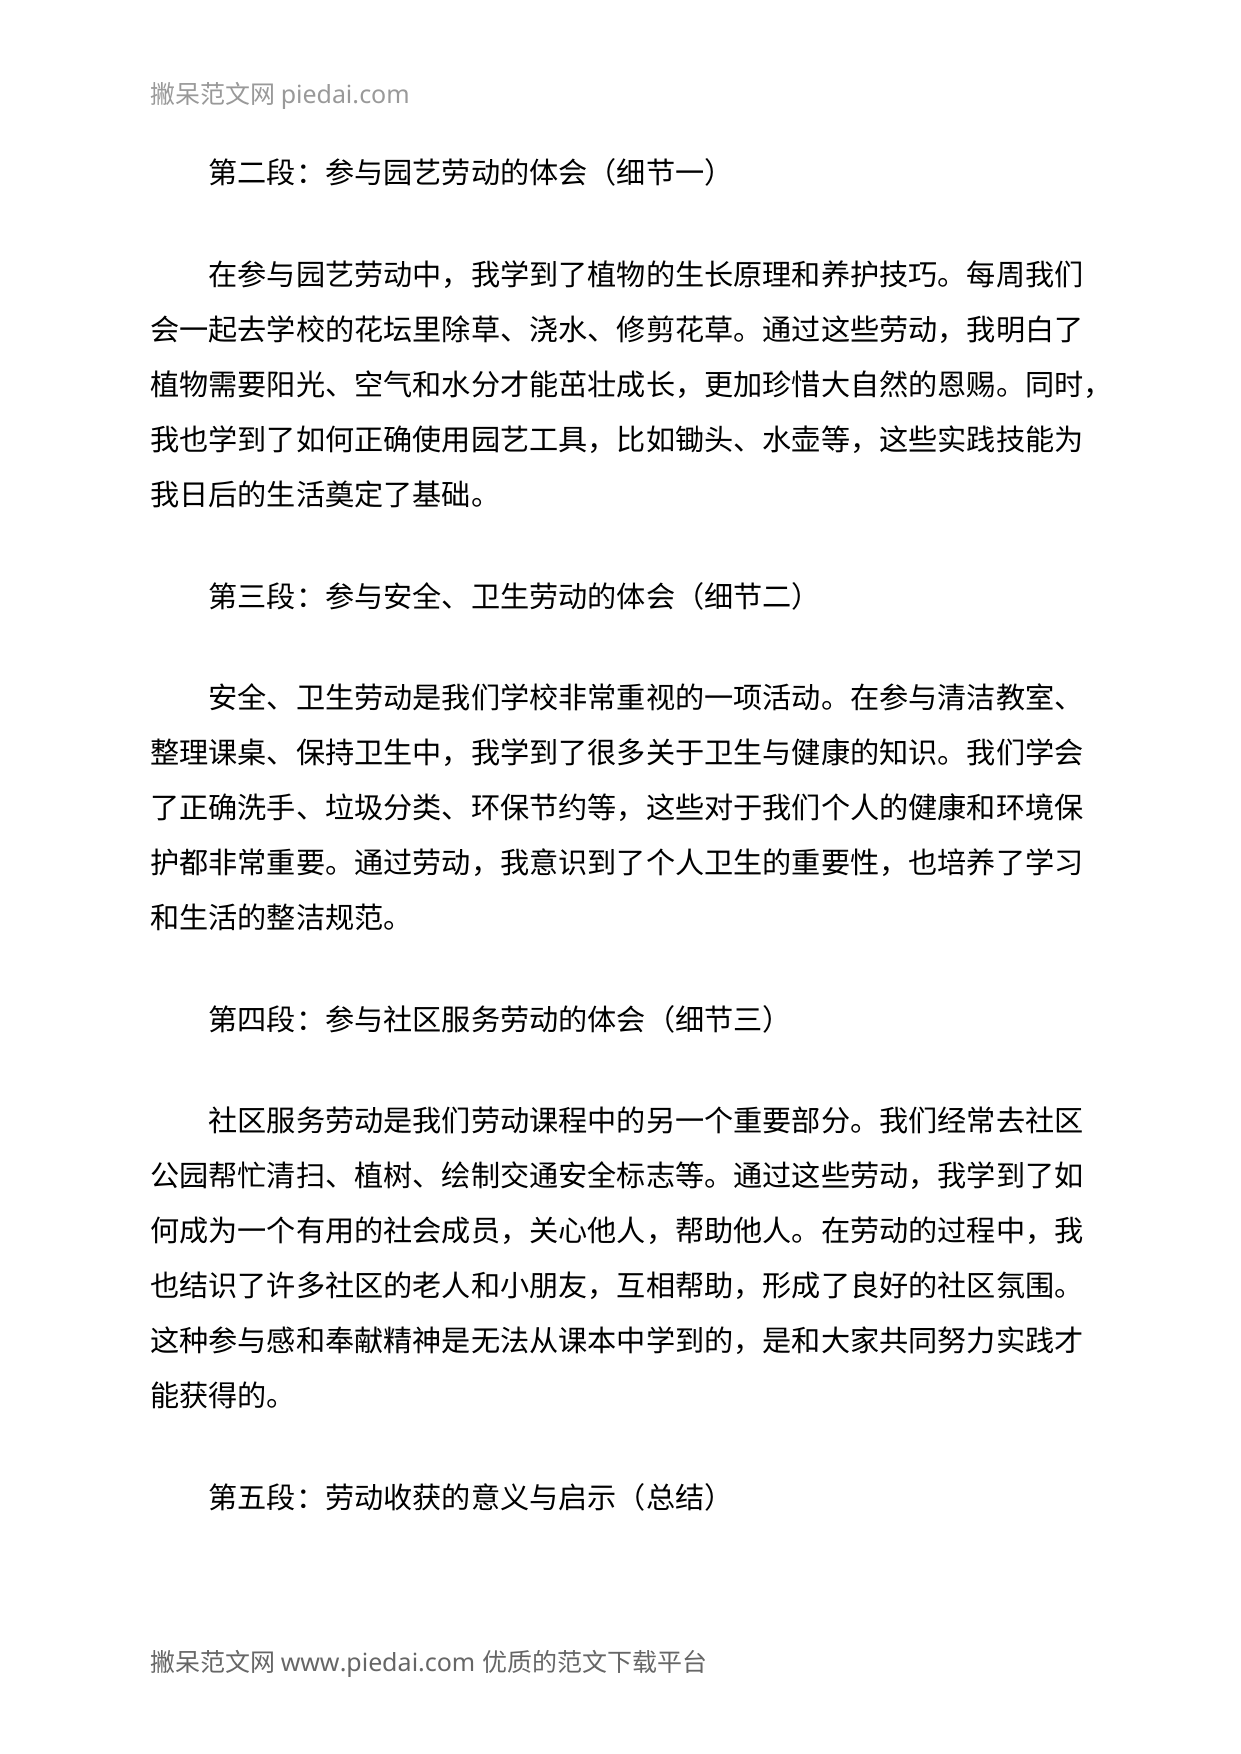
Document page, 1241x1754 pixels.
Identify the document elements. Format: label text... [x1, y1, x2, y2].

text 第五段：劳动收获的意义与启示（总结） [150, 1474, 1090, 1517]
text 第四段：参与社区服务劳动的体会（细节三） [150, 996, 1090, 1038]
text 第二段：参与园艺劳动的体会（细节一） [150, 150, 1090, 192]
text 在参与园艺劳动中，我学到了植物的生长原理和养护技巧。每周我们会一起去学校的花坛里除草、浇水、修剪花草。通过这些劳动，我明白了植物需要阳光、空气和水分才能茁壮成长，更加珍惜大自然的恩赐。同时，我也学到了如何正确使用园艺工具，比如锄头、水壶等，这些实践技能为我日后的生活奠定了基础。 [150, 252, 1090, 514]
text 社区服务劳动是我们劳动课程中的另一个重要部分。我们经常去社区公园帮忙清扫、植树、绘制交通安全标志等。通过这些劳动，我学到了如何成为一个有用的社会成员，关心他人，帮助他人。在劳动的过程中，我也结识了许多社区的老人和小朋友，互相帮助，形成了良好的社区氛围。这种参与感和奉献精神是无法从课本中学到的，是和大家共同努力实践才能获得的。 [150, 1098, 1090, 1415]
text 安全、卫生劳动是我们学校非常重视的一项活动。在参与清洁教室、整理课桌、保持卫生中，我学到了很多关于卫生与健康的知识。我们学会了正确洗手、垃圾分类、环保节约等，这些对于我们个人的健康和环境保护都非常重要。通过劳动，我意识到了个人卫生的重要性，也培养了学习和生活的整洁规范。 [150, 675, 1090, 937]
text 第三段：参与安全、卫生劳动的体会（细节二） [150, 573, 1090, 615]
